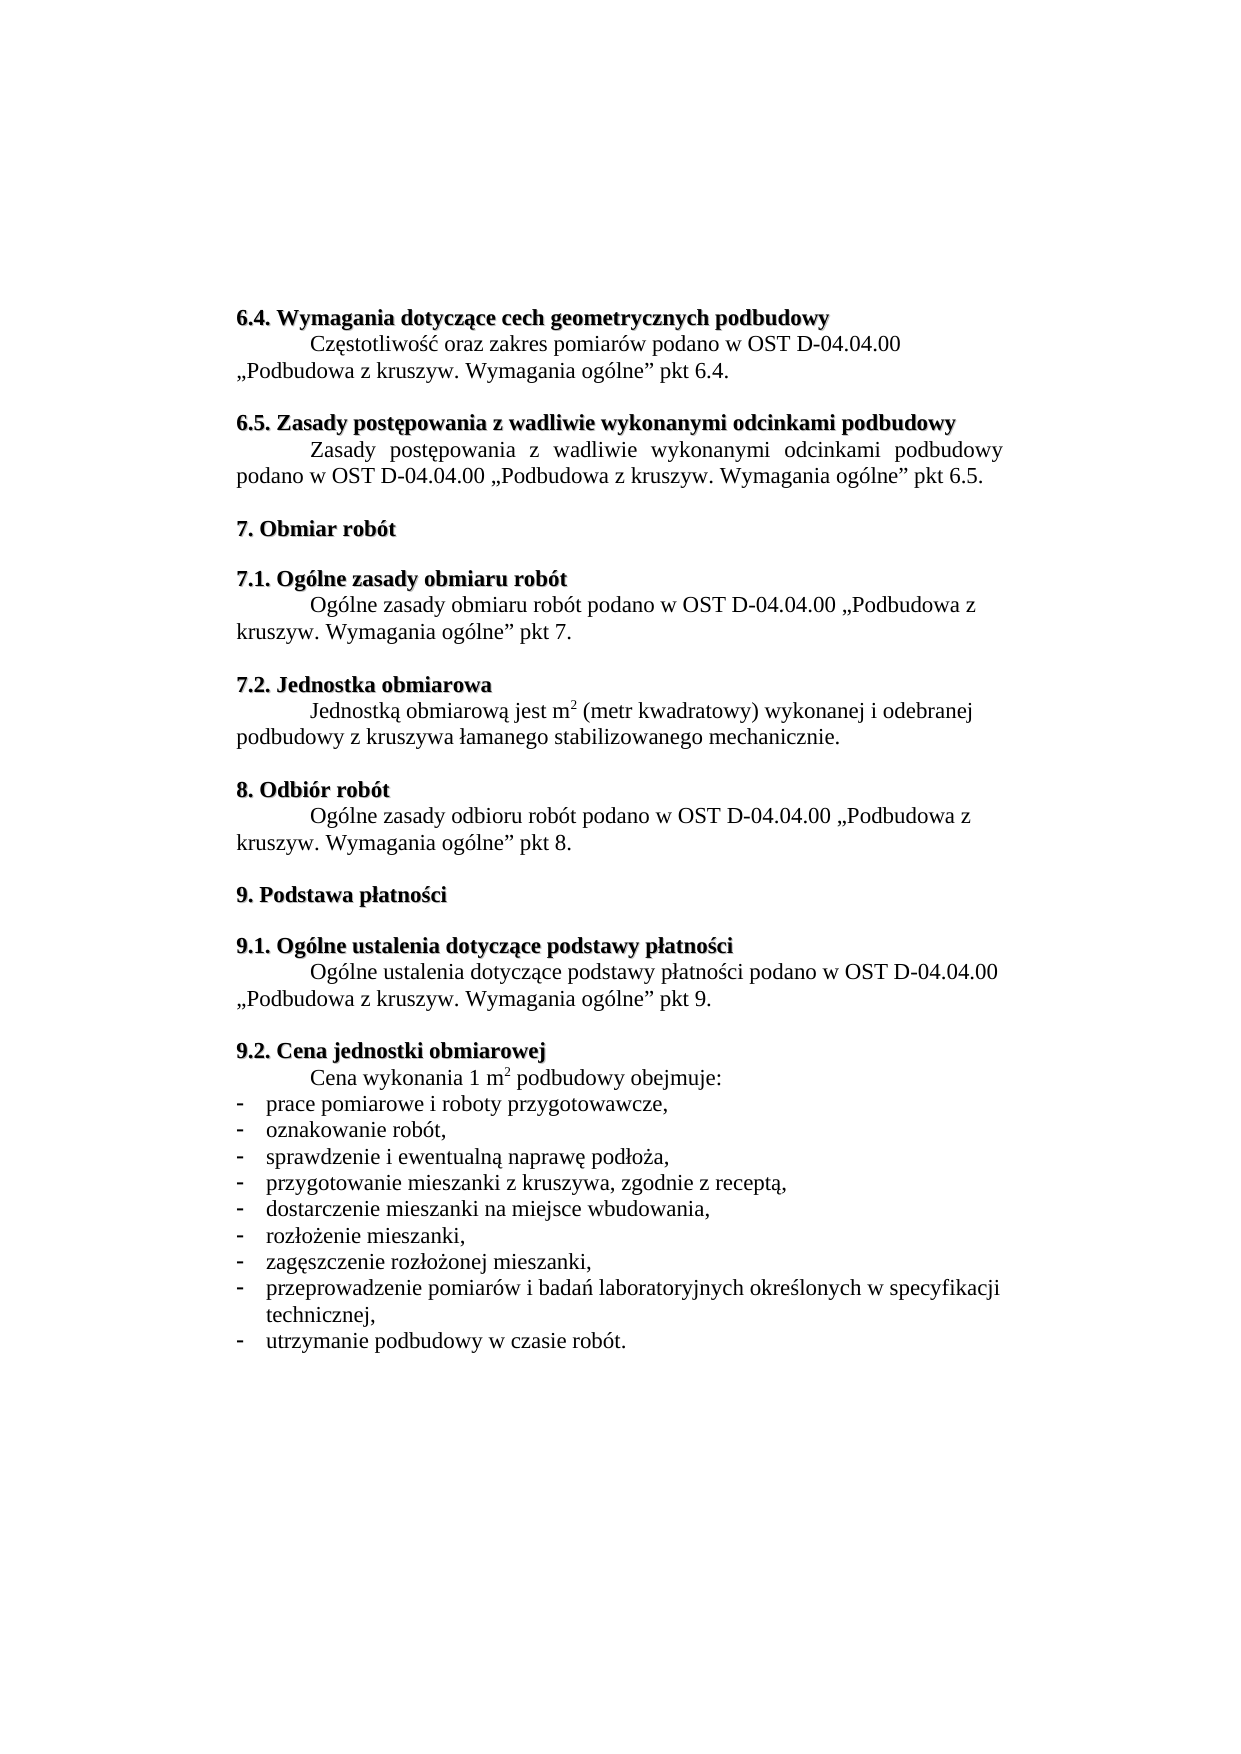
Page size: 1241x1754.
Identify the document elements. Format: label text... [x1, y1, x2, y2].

list przeprowadzenie pomiarów i badań laboratoryjnych określonych w specyfikacji technicznej, [236, 1274, 1004, 1327]
subtitle 6.4. Wymagania dotyczące cech geometrycznych podbudowy [236, 304, 1004, 330]
subtitle 7.1. Ogólne zasady obmiaru robót [236, 565, 1004, 592]
text Ogólne ustalenia dotyczące podstawy płatności podano w OST D-04.04.00 „Podbudowa z kruszyw. Wymagania ogólne” pkt 9. [236, 958, 1004, 1011]
subtitle 7. Obmiar robót [236, 515, 1004, 541]
text Ogólne zasady obmiaru robót podano w OST D-04.04.00 „Podbudowa z kruszyw. Wymagania ogólne” pkt 7. [236, 592, 1004, 644]
list sprawdzenie i ewentualną naprawę podłoża, [236, 1143, 1004, 1169]
list utrzymanie podbudowy w czasie robót. [236, 1327, 1004, 1353]
subtitle 9. Podstawa płatności [236, 881, 1004, 908]
list prace pomiarowe i roboty przygotowawcze, [236, 1090, 1004, 1116]
list oznakowanie robót, [236, 1116, 1004, 1143]
text Cena wykonania podbudowy obejmuje: [236, 1064, 1004, 1090]
text Częstotliwość oraz zakres pomiarów podano w OST D-04.04.00 „Podbudowa z kruszyw. Wymagania ogólne” pkt 6.4. [236, 330, 1004, 383]
subtitle 8. Odbiór robót [236, 776, 1004, 802]
text Zasady postępowania z wadliwie wykonanymi odcinkami podbudowy podano w OST D-04.04.00 „Podbudowa z kruszyw. Wymagania ogólne” pkt 6.5. [236, 436, 1004, 488]
list rozłożenie mieszanki, [236, 1222, 1004, 1248]
subtitle 6.5. Zasady postępowania z wadliwie wykonanymi odcinkami podbudowy [236, 409, 1004, 436]
list zagęszczenie rozłożonej mieszanki, [236, 1248, 1004, 1274]
text Jednostką obmiarową jest m2 (metr kwadratowy) wykonanej i odebranej podbudowy z kruszywa łamanego stabilizowanego mechanicznie. [236, 697, 1004, 750]
subtitle 9.1. Ogólne ustalenia dotyczące podstawy płatności [236, 932, 1004, 958]
subtitle 9.2. Cena jednostki obmiarowej [236, 1037, 1004, 1064]
subtitle 7.2. Jednostka obmiarowa [236, 671, 1004, 697]
list przygotowanie mieszanki z kruszywa, zgodnie z receptą, [236, 1169, 1004, 1195]
text Ogólne zasady odbioru robót podano w OST D-04.04.00 „Podbudowa z kruszyw. Wymagania ogólne” pkt 8. [236, 802, 1004, 855]
list dostarczenie mieszanki na miejsce wbudowania, [236, 1195, 1004, 1222]
